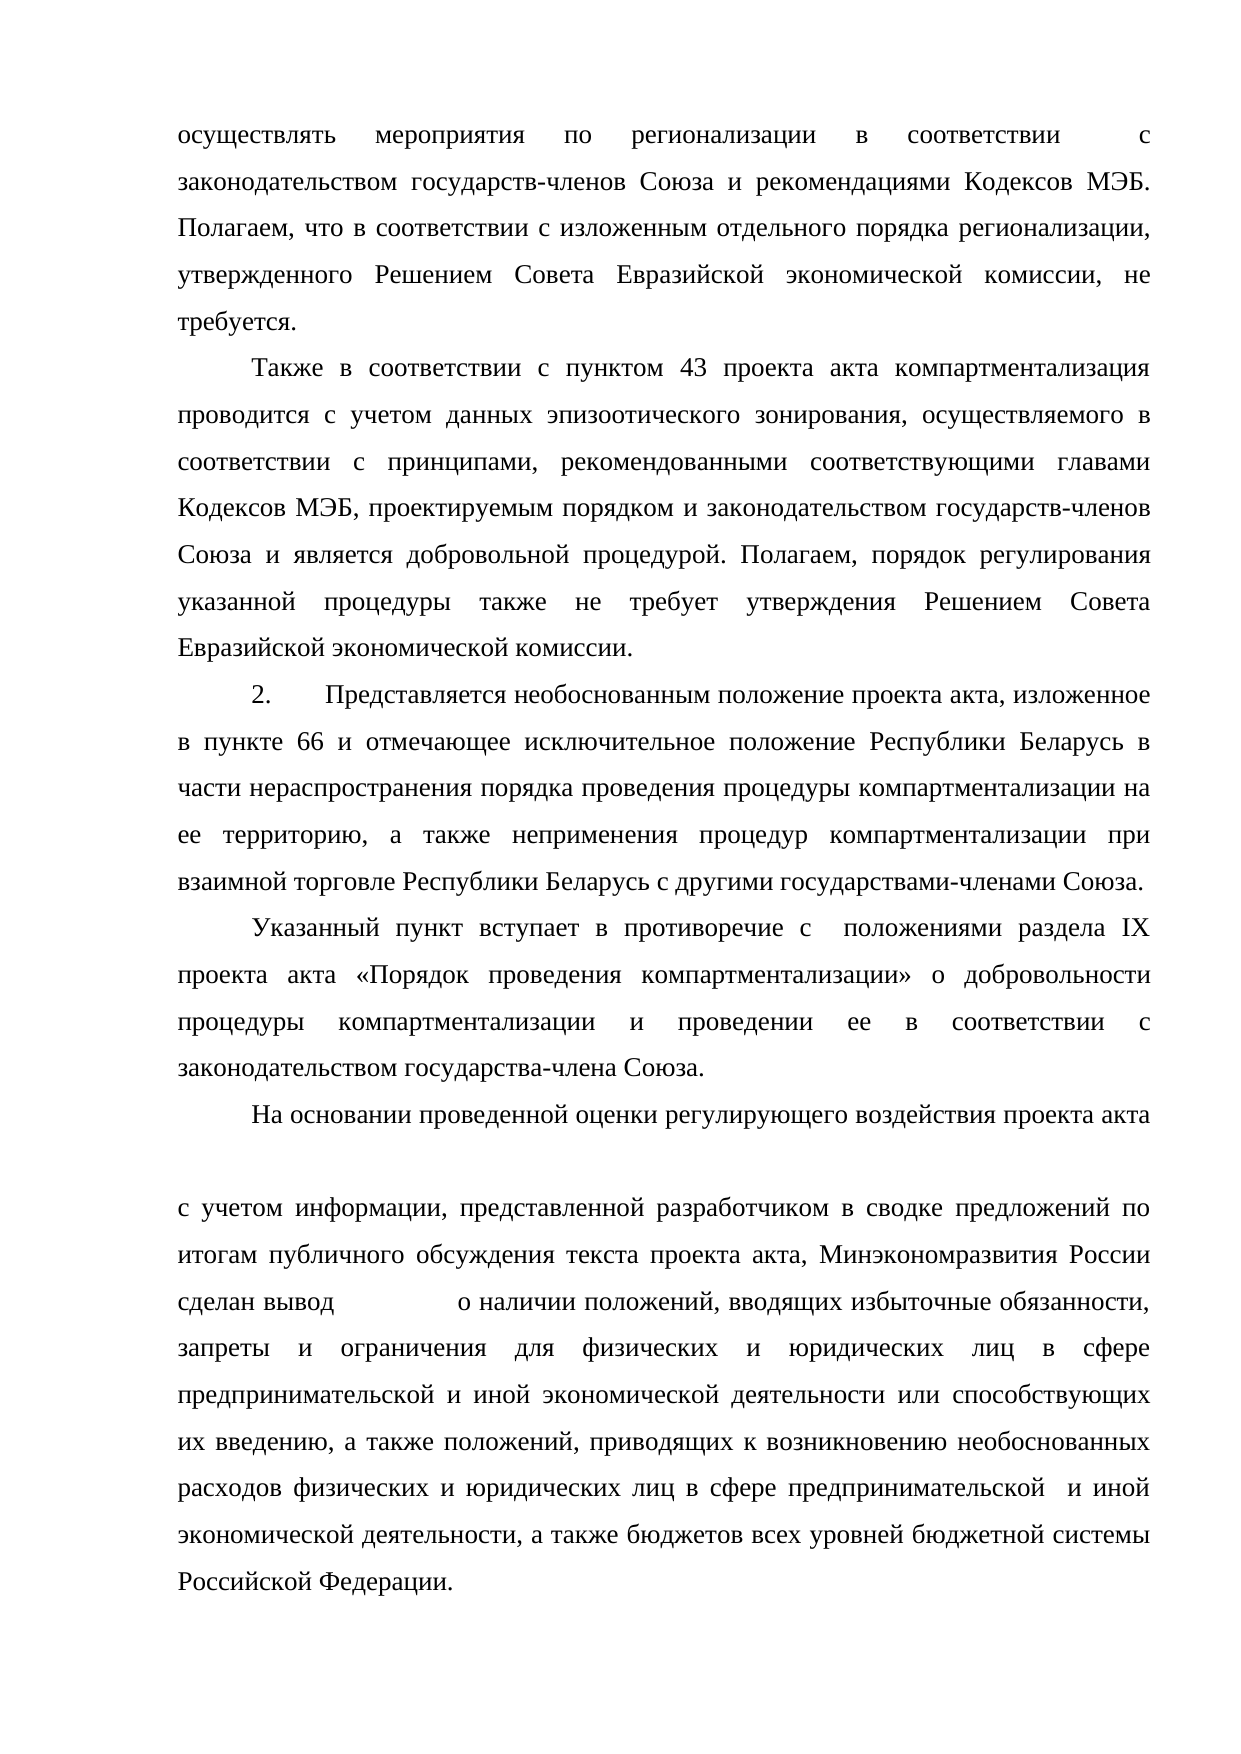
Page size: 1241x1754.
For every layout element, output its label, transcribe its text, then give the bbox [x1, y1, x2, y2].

text На основании проведенной оценки регулирующего воздействия проекта акта с учетом информации, представленной разработчиком в сводке предложений по итогам публичного обсуждения текста проекта акта, Минэкономразвития России сделан вывод о наличии положений, вводящих избыточные обязанности, запреты и ограничения для физических и юридических лиц в сфере предпринимательской и иной экономической деятельности или способствующих их введению, а также положений, приводящих к возникновению необоснованных расходов физических и юридических лиц в сфере предпринимательской и иной экономической деятельности, а также бюджетов всех уровней бюджетной системы Российской Федерации. [177, 1098, 1152, 1596]
list Указанный пункт вступает в противоречие с положениями раздела IX проекта акта «Порядок проведения компартментализации» о добровольности процедуры компартментализации и проведении ее в соответствии с законодательством государства-члена Союза. [177, 911, 1152, 1083]
text Также в соответствии с пунктом 43 проекта акта компартментализация проводится с учетом данных эпизоотического зонирования, осуществляемого в соответствии с принципами, рекомендованными соответствующими главами Кодексов МЭБ, проектируемым порядком и законодательством государств-членов Союза и является добровольной процедурой. Полагаем, порядок регулирования указанной процедуры также не требует утверждения Решением Совета Евразийской экономической комиссии. [177, 351, 1152, 663]
list Представляется необоснованным положение проекта акта, изложенное в пункте 66 и отмечающее исключительное положение Республики Беларусь в части нераспространения порядка проведения процедуры компартментализации на ее территорию, а также неприменения процедур компартментализации при взаимной торговле Республики Беларусь с другими государствами-членами Союза. [177, 678, 1152, 896]
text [177, 118, 1152, 336]
